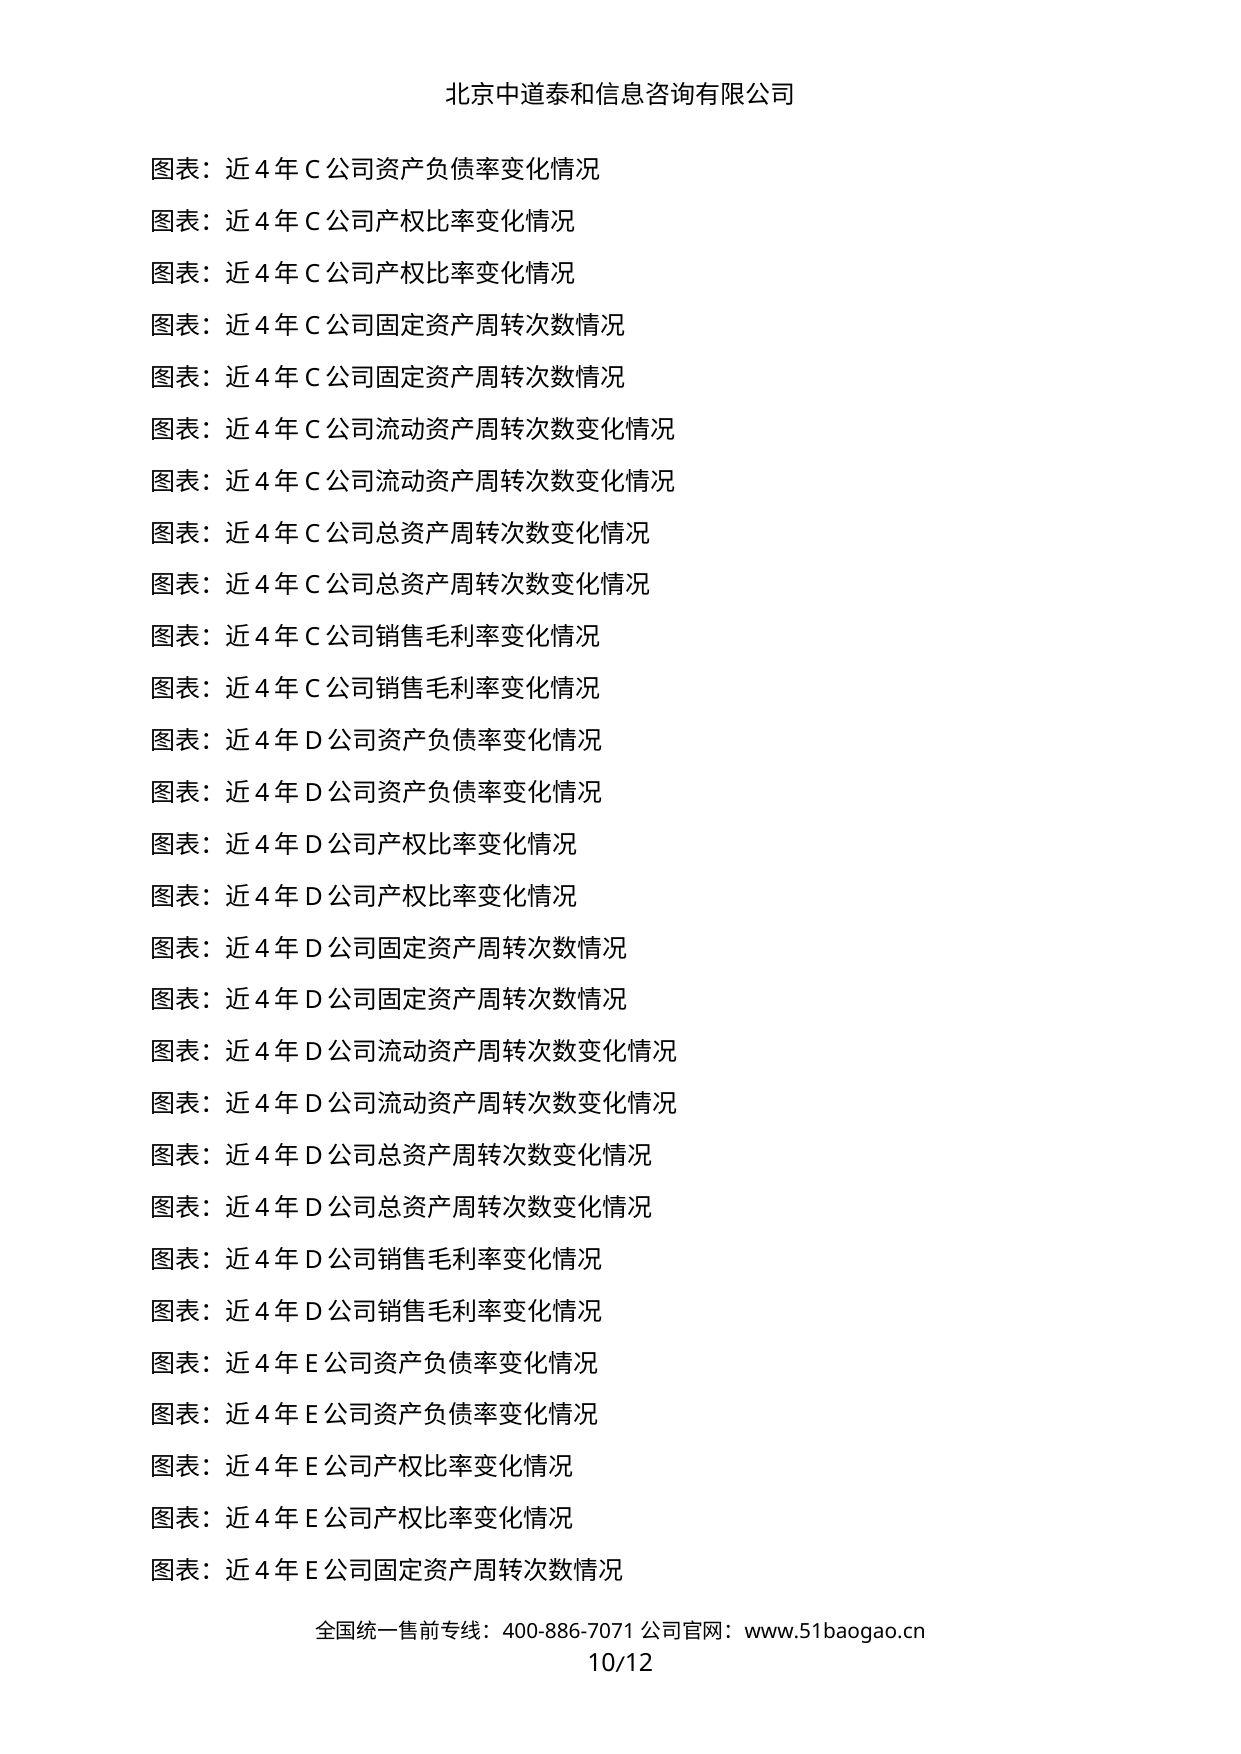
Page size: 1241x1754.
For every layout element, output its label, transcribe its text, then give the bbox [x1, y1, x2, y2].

text 图表：近4年D公司总资产周转次数变化情况 [150, 1136, 1090, 1172]
text 图表：近4年D公司固定资产周转次数情况 [150, 928, 1090, 964]
text 图表：近4年C公司销售毛利率变化情况 [150, 669, 1090, 705]
text 图表：近4年C公司产权比率变化情况 [150, 254, 1090, 290]
text 图表：近4年C公司销售毛利率变化情况 [150, 617, 1090, 653]
text 图表：近4年E公司资产负债率变化情况 [150, 1395, 1090, 1431]
text 图表：近4年E公司固定资产周转次数情况 [150, 1551, 1090, 1587]
text 图表：近4年D公司产权比率变化情况 [150, 824, 1090, 861]
text 图表：近4年D公司销售毛利率变化情况 [150, 1239, 1090, 1276]
text 图表：近4年D公司产权比率变化情况 [150, 876, 1090, 912]
text 图表：近4年E公司资产负债率变化情况 [150, 1343, 1090, 1379]
text 图表：近4年E公司产权比率变化情况 [150, 1499, 1090, 1535]
text 图表：近4年C公司产权比率变化情况 [150, 202, 1090, 238]
text 图表：近4年C公司资产负债率变化情况 [150, 150, 1090, 186]
text 图表：近4年D公司总资产周转次数变化情况 [150, 1187, 1090, 1224]
text 图表：近4年D公司流动资产周转次数变化情况 [150, 1032, 1090, 1068]
text 图表：近4年C公司固定资产周转次数情况 [150, 357, 1090, 394]
text 图表：近4年D公司固定资产周转次数情况 [150, 980, 1090, 1016]
text 图表：近4年C公司固定资产周转次数情况 [150, 306, 1090, 342]
text 图表：近4年D公司销售毛利率变化情况 [150, 1291, 1090, 1327]
text 图表：近4年C公司流动资产周转次数变化情况 [150, 461, 1090, 497]
text 图表：近4年D公司流动资产周转次数变化情况 [150, 1084, 1090, 1120]
text 图表：近4年D公司资产负债率变化情况 [150, 721, 1090, 757]
text 图表：近4年C公司总资产周转次数变化情况 [150, 565, 1090, 601]
text 图表：近4年C公司总资产周转次数变化情况 [150, 513, 1090, 549]
text 图表：近4年C公司流动资产周转次数变化情况 [150, 409, 1090, 446]
text 图表：近4年D公司资产负债率变化情况 [150, 772, 1090, 809]
text 图表：近4年E公司产权比率变化情况 [150, 1447, 1090, 1483]
